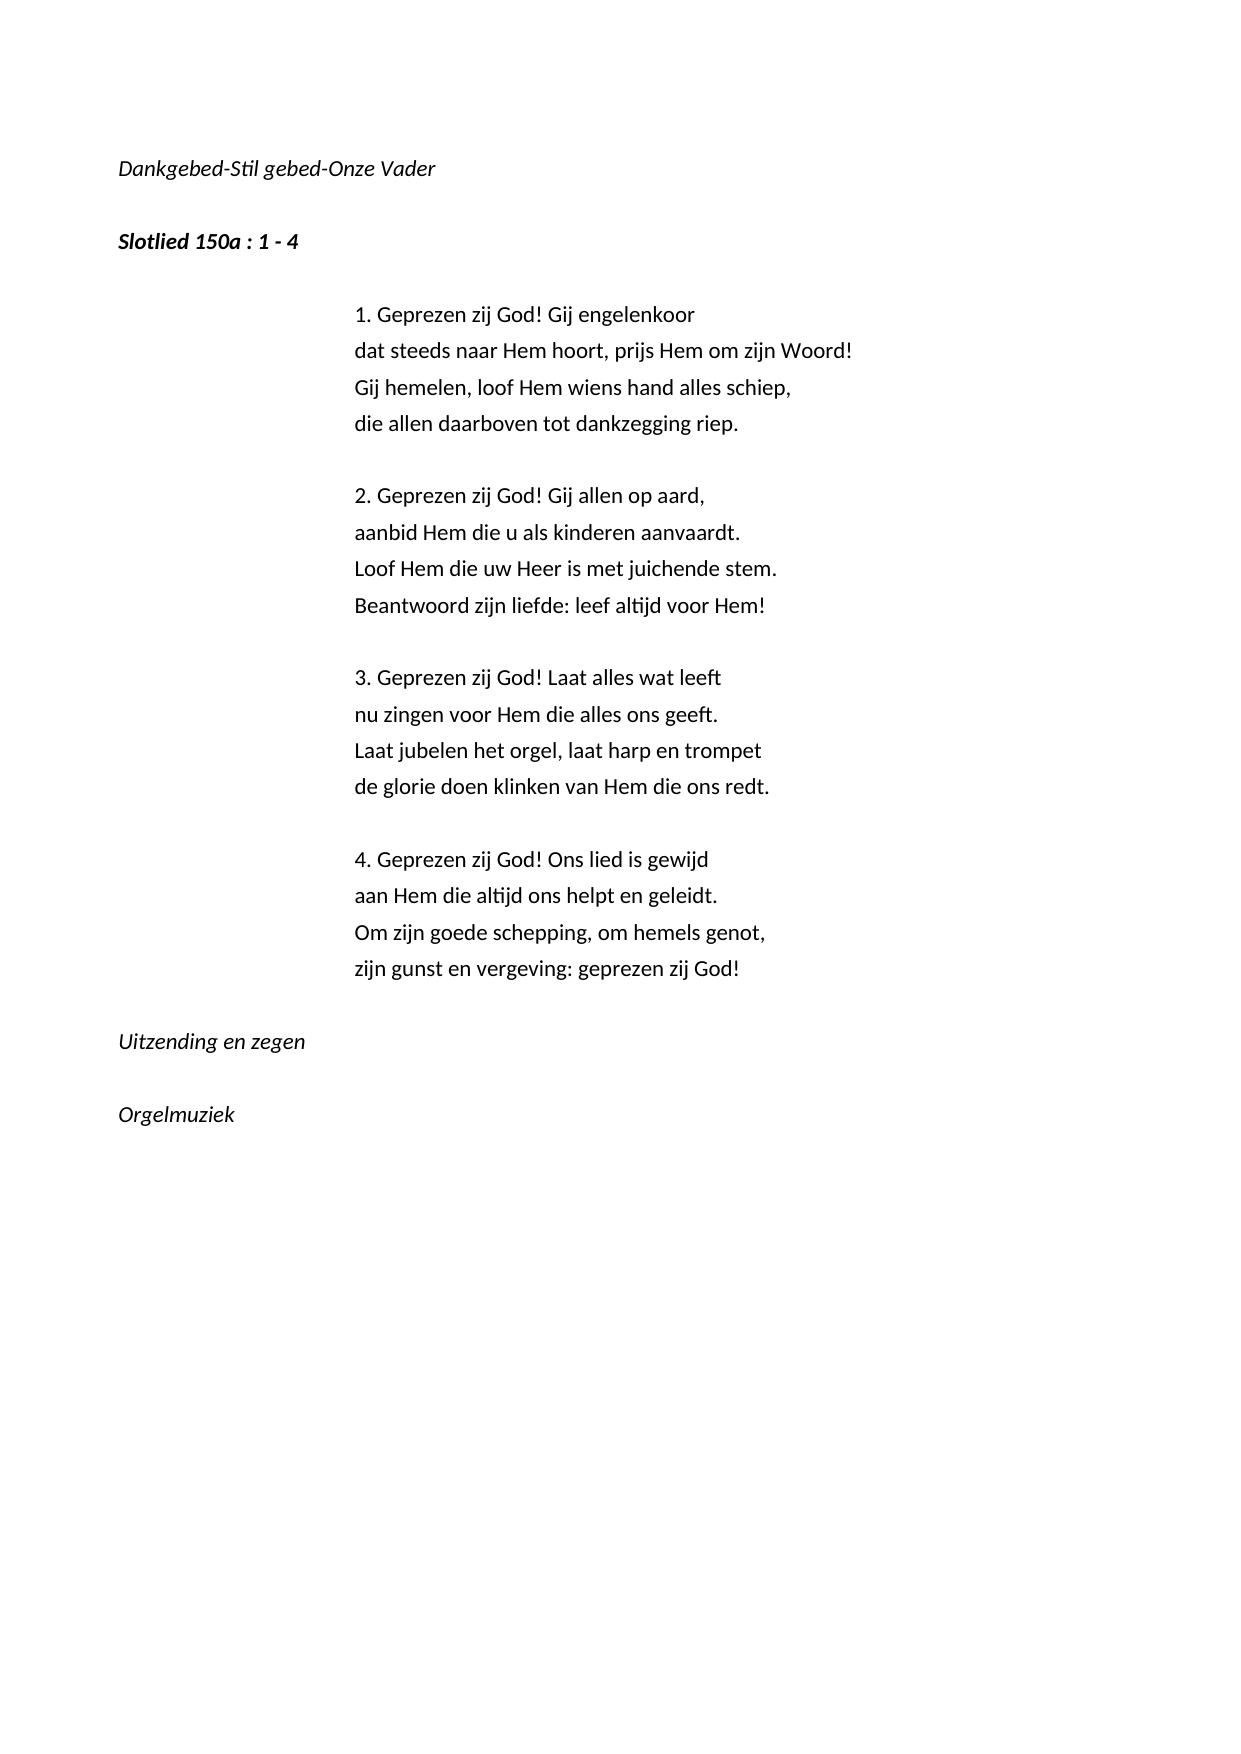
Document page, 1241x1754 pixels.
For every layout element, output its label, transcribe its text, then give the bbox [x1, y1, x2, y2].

text 4. Geprezen zij God! Ons lied is gewijd [354, 845, 1122, 873]
text zijn gunst en vergeving: geprezen zij God! [354, 954, 1122, 982]
text dat steeds naar Hem hoort, prijs Hem om zijn Woord! [354, 336, 1122, 364]
text 3. Geprezen zij God! Laat alles wat leeft [354, 663, 1122, 691]
text die allen daarboven tot dankzegging riep. [354, 409, 1122, 437]
text Dankgebed-Stil gebed-Onze Vader [118, 154, 1122, 182]
text 1. Geprezen zij God! Gij engelenkoor [354, 300, 1122, 328]
text Uitzending en zegen [118, 1027, 1122, 1055]
text de glorie doen klinken van Hem die ons redt. [354, 772, 1122, 801]
text aanbid Hem die u als kinderen aanvaardt. [354, 518, 1122, 546]
text Om zijn goede schepping, om hemels genot, [354, 918, 1122, 946]
text Laat jubelen het orgel, laat harp en trompet [354, 736, 1122, 764]
text aan Hem die altijd ons helpt en geleidt. [354, 882, 1122, 909]
text Slotlied 150a : 1 - 4 [118, 227, 1122, 255]
text Loof Hem die uw Heer is met juichende stem. [354, 554, 1122, 582]
text Gij hemelen, loof Hem wiens hand alles schiep, [354, 373, 1122, 401]
text Orgelmuziek [118, 1100, 1122, 1128]
text Beantwoord zijn liefde: leef altijd voor Hem! [354, 591, 1122, 619]
text nu zingen voor Hem die alles ons geeft. [354, 700, 1122, 728]
text 2. Geprezen zij God! Gij allen op aard, [354, 482, 1122, 510]
